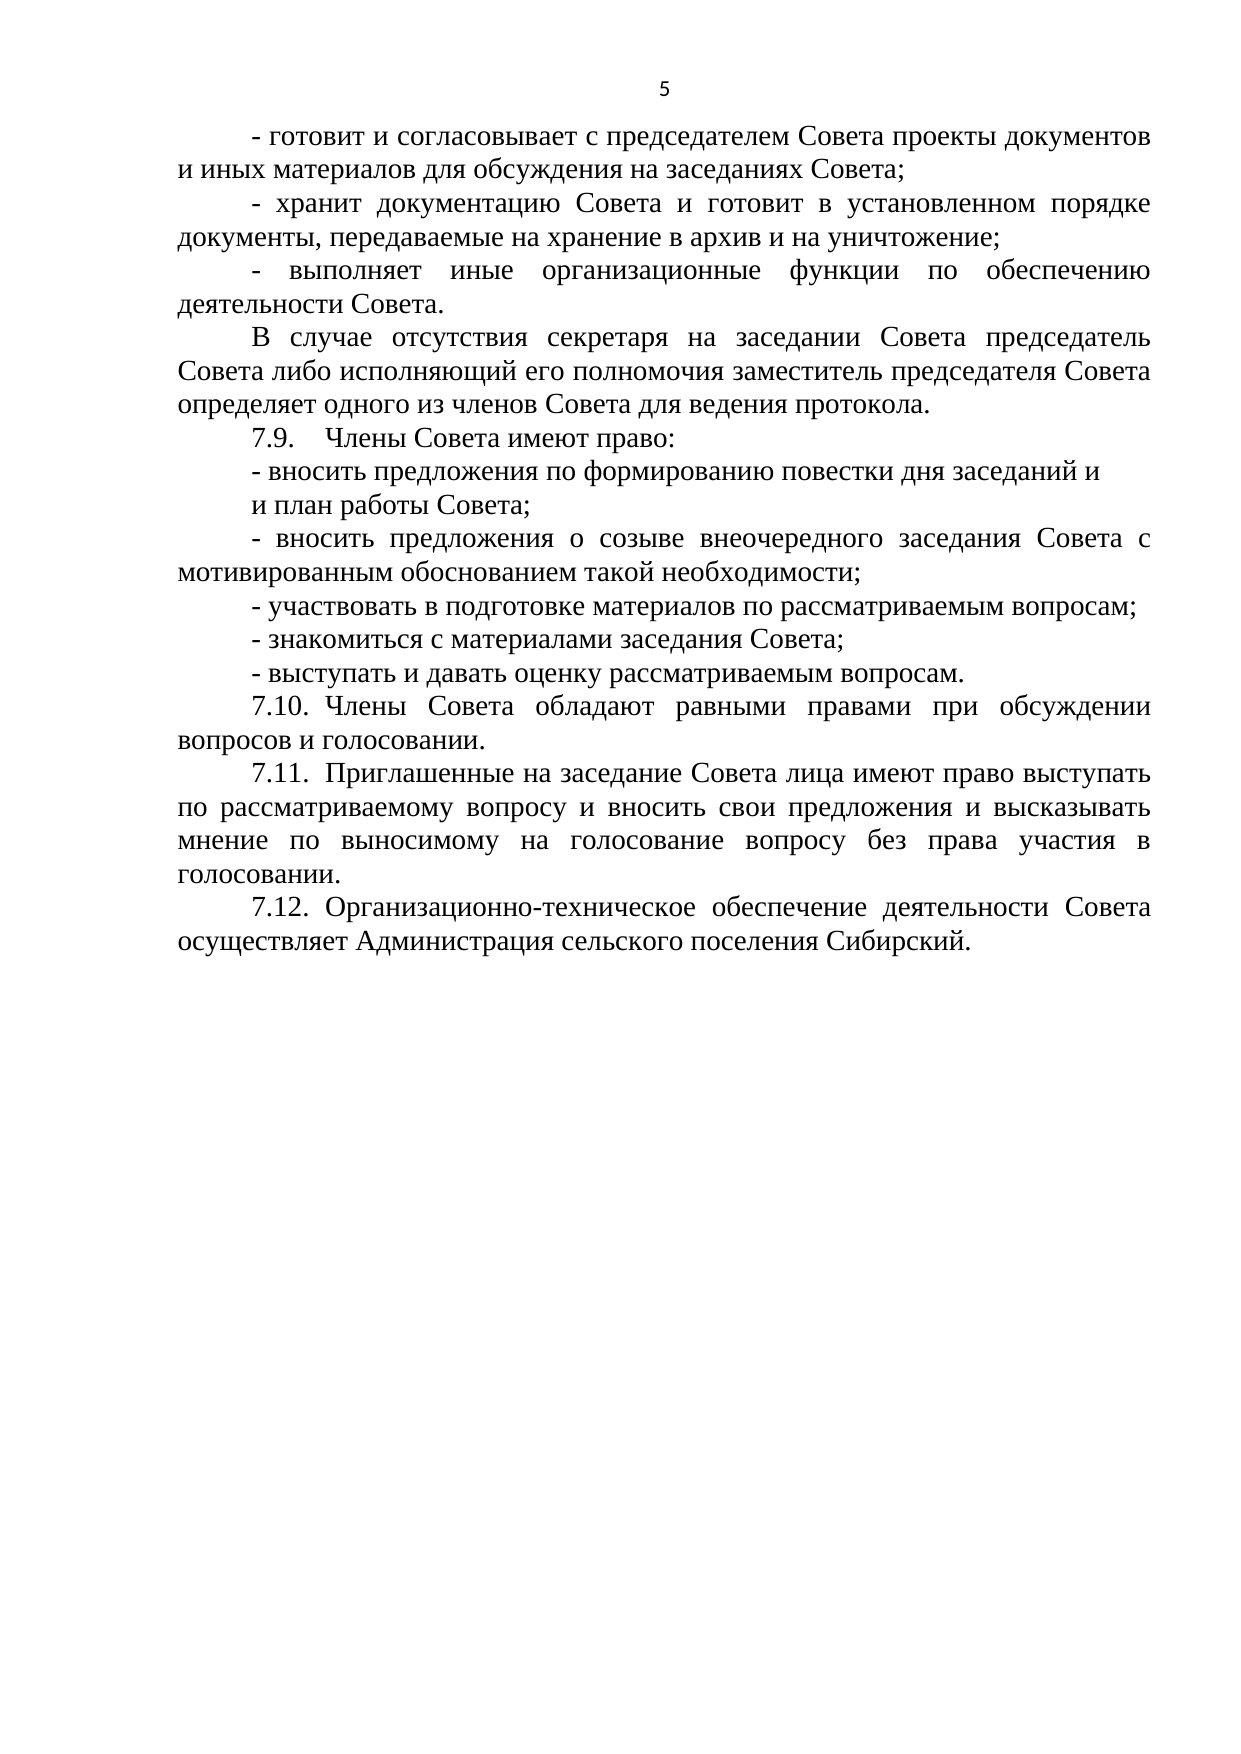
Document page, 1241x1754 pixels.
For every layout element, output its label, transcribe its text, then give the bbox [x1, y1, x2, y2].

list - выполняет иные организационные функции по обеспечению деятельности Совета. [177, 252, 1152, 319]
text - вносить предложения по формированию повестки дня заседаний и [177, 453, 1152, 487]
text - вносить предложения о созыве внеочередного заседания Совета с мотивированным обоснованием такой необходимости; [177, 521, 1152, 588]
text - знакомиться с материалами заседания Совета; [177, 621, 1152, 655]
list Члены Совета имеют право: [177, 420, 1152, 453]
list Организационно-техническое обеспечение деятельности Совета осуществляет Администрация сельского поселения Сибирский. [177, 889, 1152, 957]
text - участвовать в подготовке материалов по рассматриваемым вопросам; [177, 588, 1152, 621]
text и план работы Совета; [177, 487, 1152, 521]
list Приглашенные на заседание Совета лица имеют право выступать по рассматриваемому вопросу и вносить свои предложения и высказывать мнение по выносимому на голосование вопросу без права участия в голосовании. [177, 755, 1152, 889]
list - хранит документацию Совета и готовит в установленном порядке документы, передаваемые на хранение в архив и на уничтожение; [177, 185, 1152, 252]
list Члены Совета обладают равными правами при обсуждении вопросов и голосовании. [177, 688, 1152, 755]
list - готовит и согласовывает с председателем Совета проекты документов и иных материалов для обсуждения на заседаниях Совета; [177, 118, 1152, 185]
text - выступать и давать оценку рассматриваемым вопросам. [177, 655, 1152, 688]
list В случае отсутствия секретаря на заседании Совета председатель Совета либо исполняющий его полномочия заместитель председателя Совета определяет одного из членов Совета для ведения протокола. [177, 319, 1152, 420]
